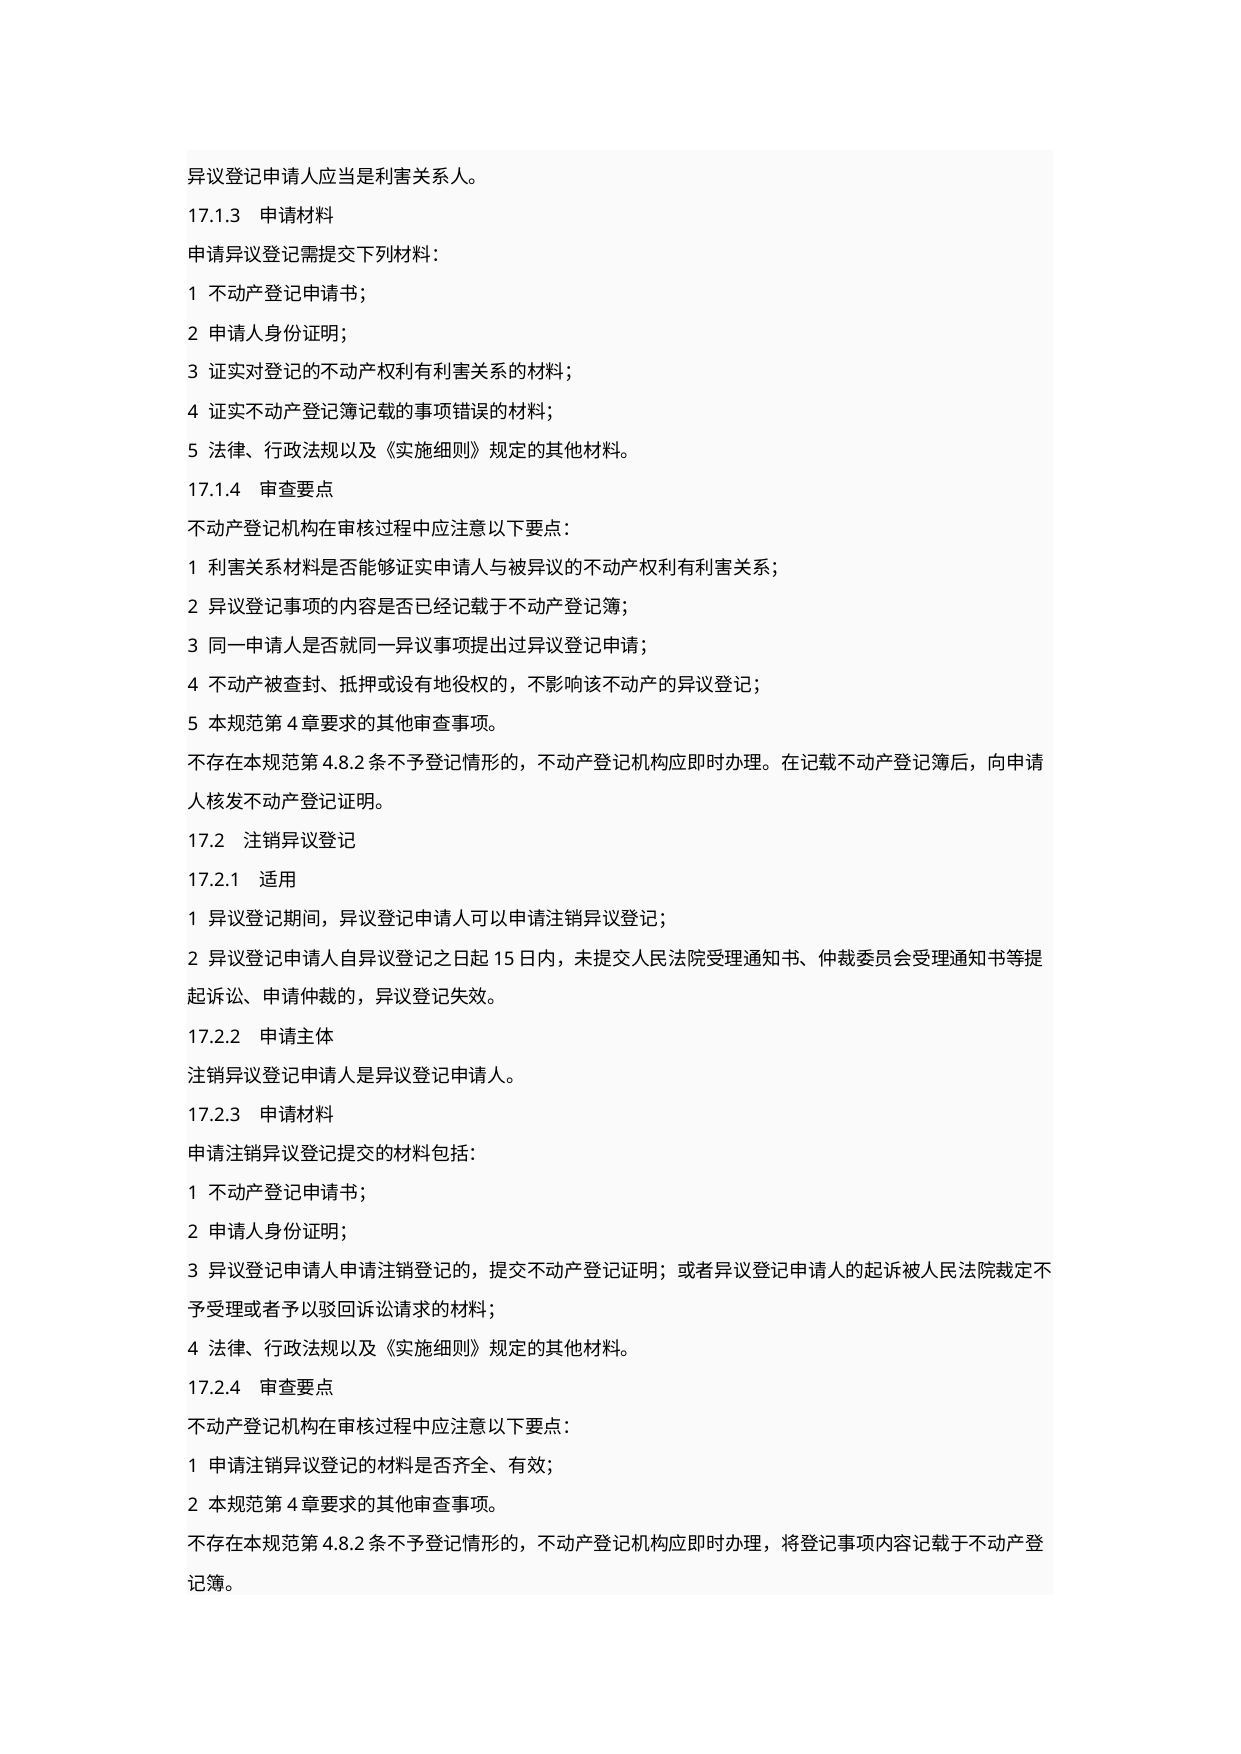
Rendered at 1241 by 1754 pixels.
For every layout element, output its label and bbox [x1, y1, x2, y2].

text [187, 150, 1053, 1595]
